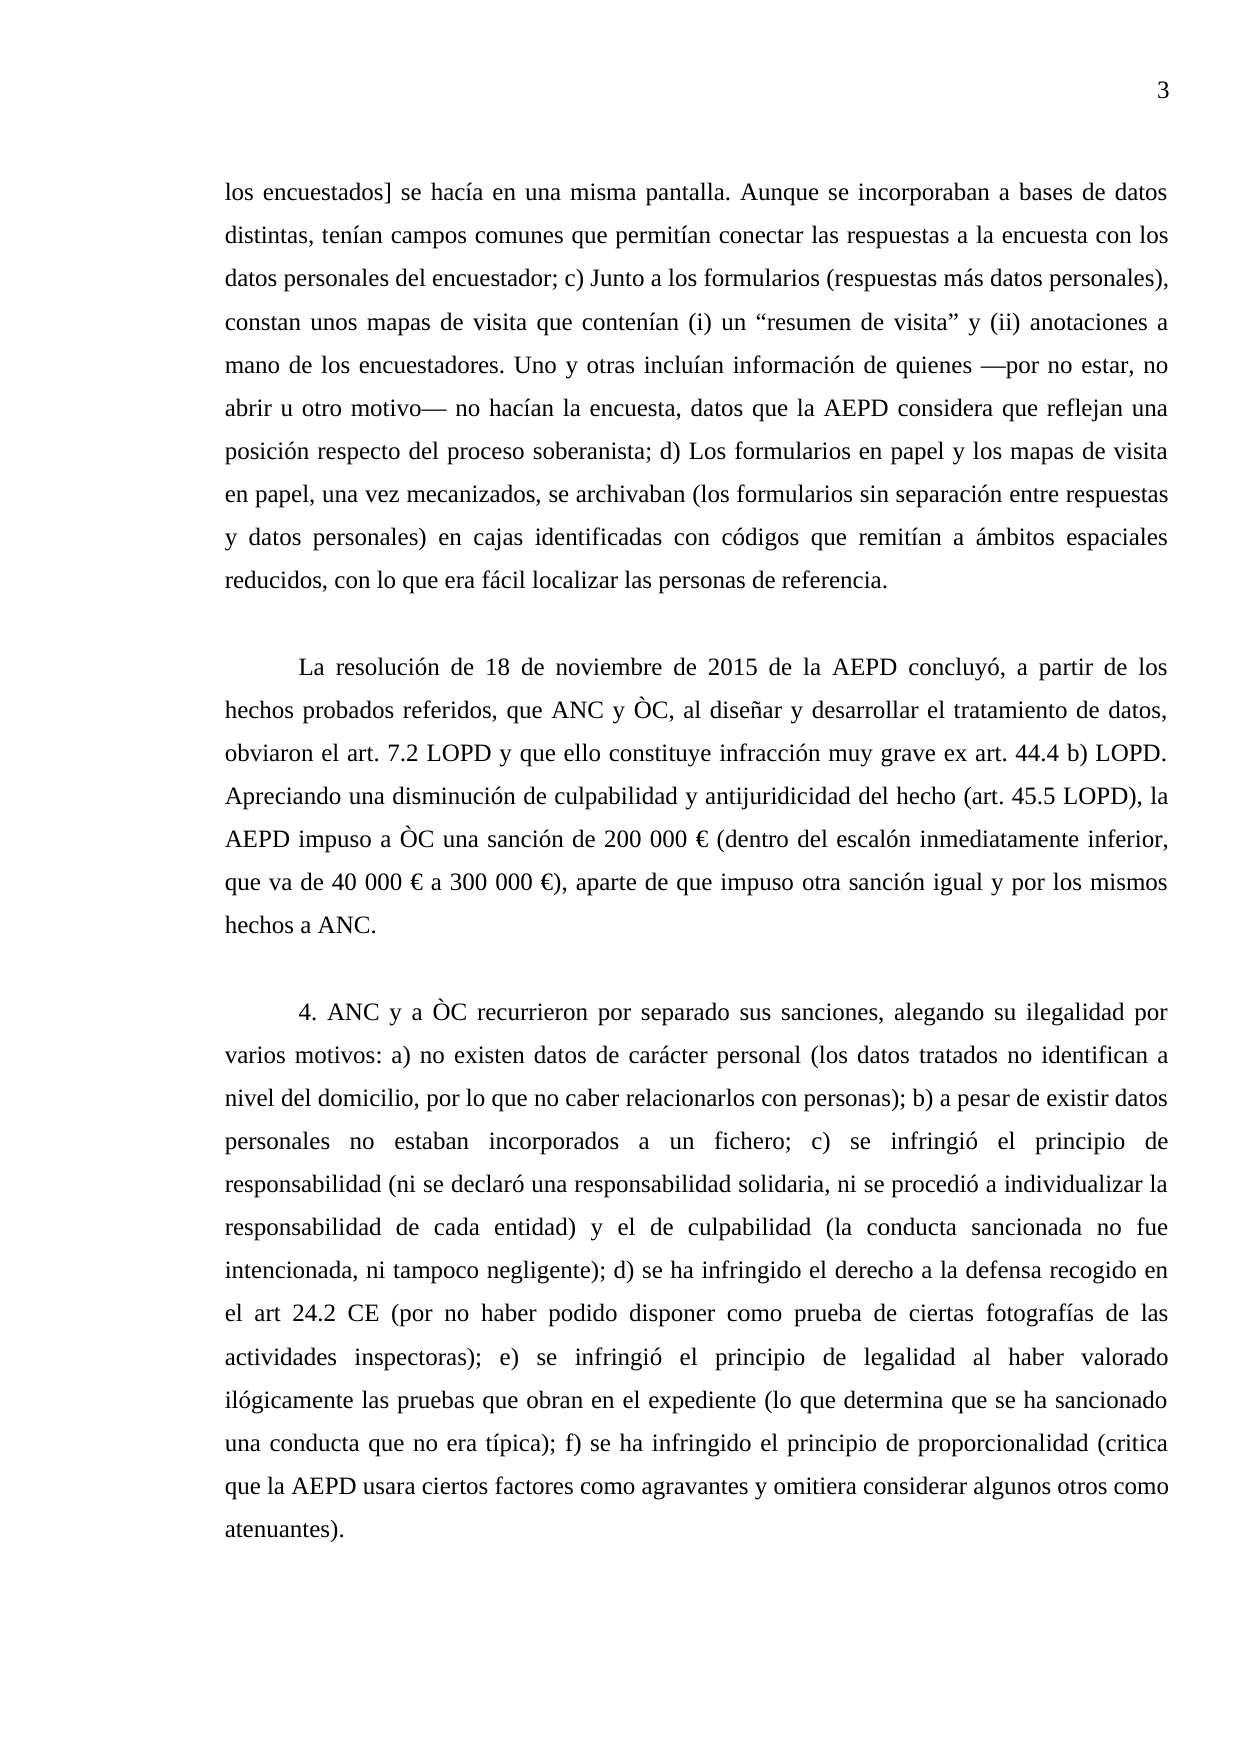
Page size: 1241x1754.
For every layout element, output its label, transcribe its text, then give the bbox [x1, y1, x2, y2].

text 4. ANC y a ÒC recurrieron por separado sus sanciones, alegando su ilegalidad por varios motivos: a) no existen datos de carácter personal (los datos tratados no identifican a nivel del domicilio, por lo que no caber relacionarlos con personas); b) a pesar de existir datos personales no estaban incorporados a un fichero; c) se infringió el principio de responsabilidad (ni se declaró una responsabilidad solidaria, ni se procedió a individualizar la responsabilidad de cada entidad) y el de culpabilidad (la conducta sancionada no fue intencionada, ni tampoco negligente); d) se ha infringido el derecho a la defensa recogido en el art 24.2 CE (por no haber podido disponer como prueba de ciertas fotografías de las actividades inspectoras); e) se infringió el principio de legalidad al haber valorado ilógicamente las pruebas que obran en el expediente (lo que determina que se ha sancionado una conducta que no era típica); f) se ha infringido el principio de proporcionalidad (critica que la AEPD usara ciertos factores como agravantes y omitiera considerar algunos otros como atenuantes). [224, 997, 1169, 1543]
text La resolución de 18 de noviembre de 2015 de la AEPD concluyó, a partir de los hechos probados referidos, que ANC y ÒC, al diseñar y desarrollar el tratamiento de datos, obviaron el art. 7.2 LOPD y que ello constituye infracción muy grave ex art. 44.4 b) LOPD. Apreciando una disminución de culpabilidad y antijuridicidad del hecho (art. 45.5 LOPD), la AEPD impuso a ÒC una sanción de 200 000 € (dentro del escalón inmediatamente inferior, que va de 40 000 € a 300 000 €), aparte de que impuso otra sanción igual y por los mismos hechos a ANC. [224, 652, 1169, 939]
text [224, 177, 1169, 594]
